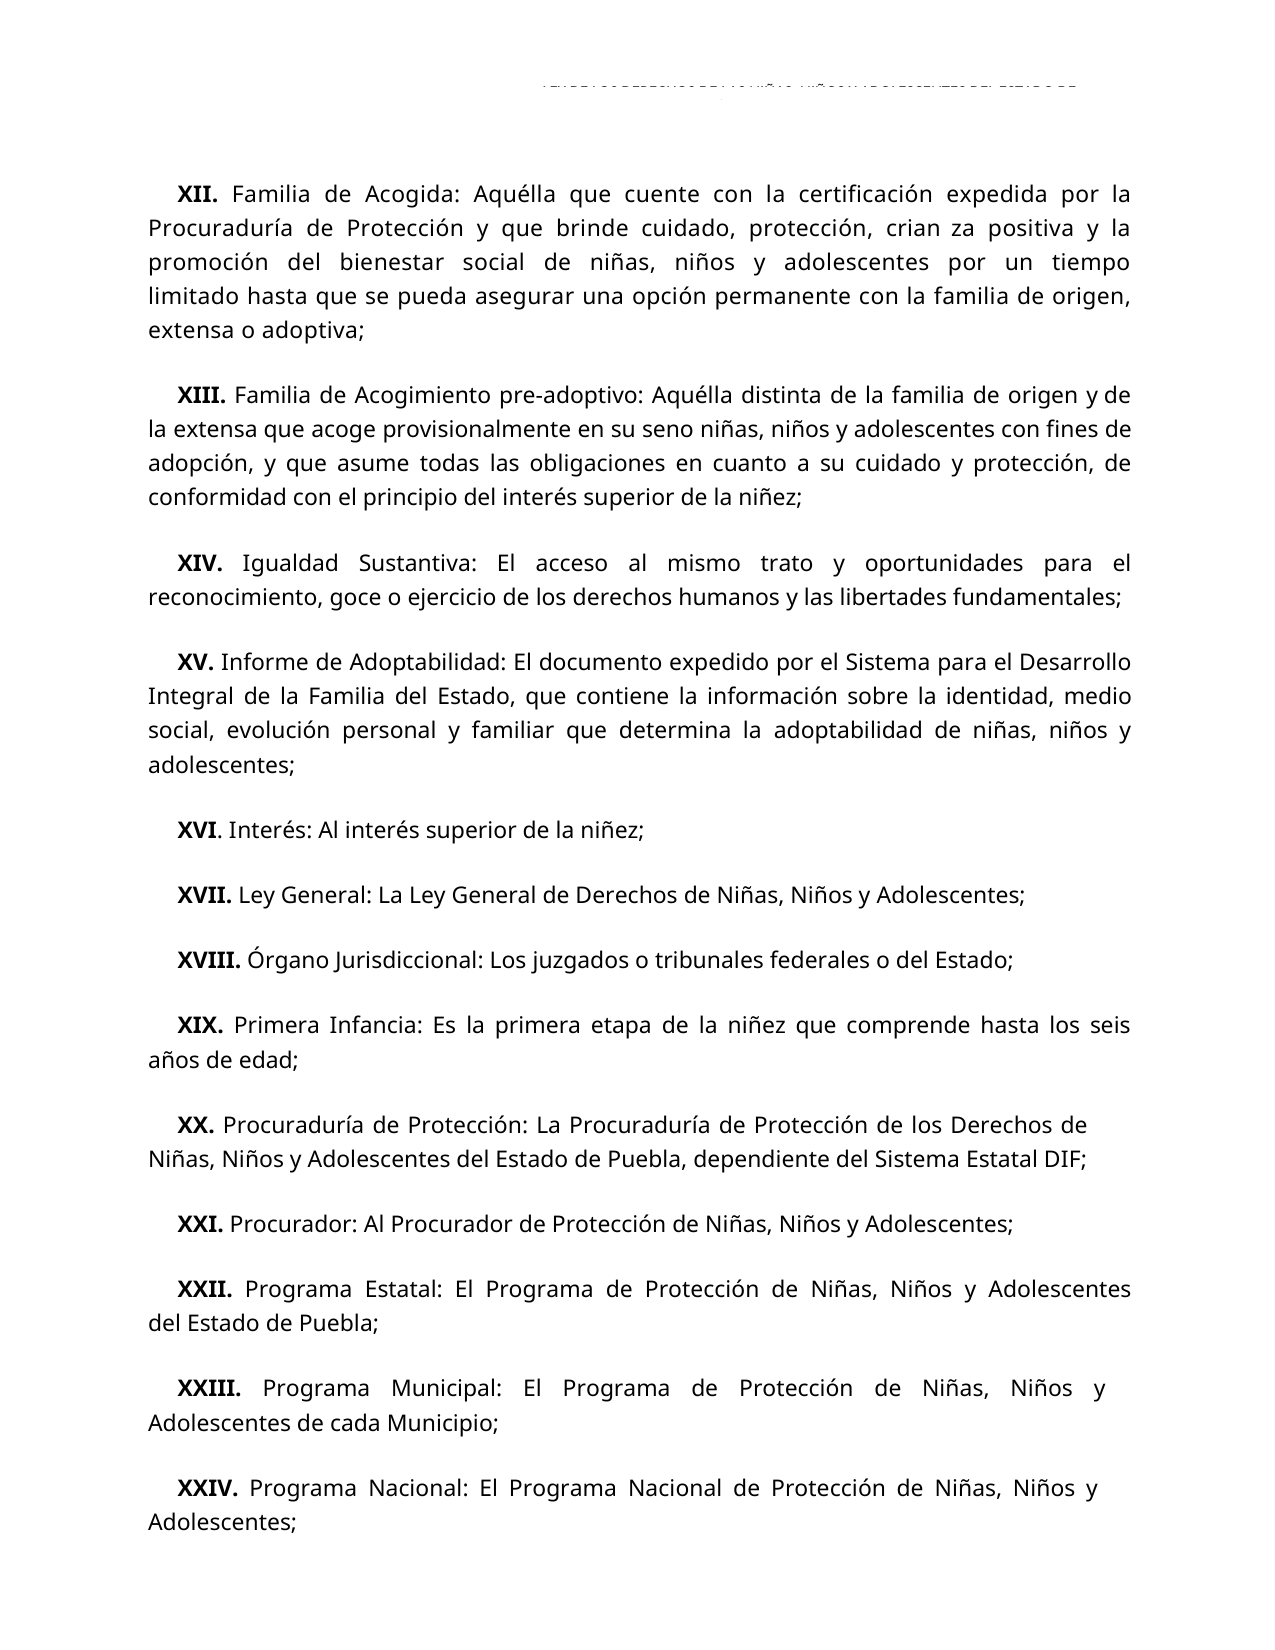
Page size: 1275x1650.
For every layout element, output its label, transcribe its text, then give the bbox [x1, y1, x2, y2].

text XII. Familia de Acogida: Aquélla que cuente con la certificación expedida por la Procuraduría de Protección y que brinde cuidado, protección, crian za positiva y la promoción del bienestar social de niñas, niños y adolescentes por un tiempo limitado hasta que se pueda asegurar una opción permanente con la familia de origen, extensa o adoptiva; [148, 177, 1131, 345]
text Adolescentes; [148, 1506, 1139, 1537]
text XXIII. Programa Municipal: El Programa de Protección de Niñas, Niños y [177, 1372, 1139, 1404]
text XVI. Interés: Al interés superior de la niñez; [177, 814, 1139, 845]
text XV. Informe de Adoptabilidad: El documento expedido por el Sistema para el Desarrollo Integral de la Familia del Estado, que contiene la información sobre la identidad, medio social, evolución personal y familiar que determina la adoptabilidad de niñas, niños y adolescentes; [148, 646, 1132, 780]
text XXII. Programa Estatal: El Programa de Protección de Niñas, Niños y Adolescentes del Estado de Puebla; [148, 1273, 1131, 1338]
text XX. Procuraduría de Protección: La Procuraduría de Protección de los Derechos de [177, 1109, 1139, 1140]
text XIX. Primera Infancia: Es la primera etapa de la niñez que comprende hasta los seis años de edad; [148, 1009, 1131, 1075]
text XIII. Familia de Acogimiento pre-adoptivo: Aquélla distinta de la familia de origen y de la extensa que acoge provisionalmente en su seno niñas, niños y adolescentes con fines de adopción, y que asume todas las obligaciones en cuanto a su cuidado y protección, de conformidad con el principio del interés superior de la niñez; [148, 379, 1132, 512]
text XVII. Ley General: La Ley General de Derechos de Niñas, Niños y Adolescentes; [177, 879, 1139, 911]
text Niñas, Niños y Adolescentes del Estado de Puebla, dependiente del Sistema Estatal DIF; [148, 1143, 1139, 1174]
text XVIII. Órgano Jurisdiccional: Los juzgados o tribunales federales o del Estado; [177, 944, 1139, 976]
text XXIV. Programa Nacional: El Programa Nacional de Protección de Niñas, Niños y [177, 1471, 1139, 1503]
text Adolescentes de cada Municipio; [148, 1407, 1139, 1438]
text XXI. Procurador: Al Procurador de Protección de Niñas, Niños y Adolescentes; [177, 1208, 1139, 1239]
text XIV. Igualdad Sustantiva: El acceso al mismo trato y oportunidades para el reconocimiento, goce o ejercicio de los derechos humanos y las libertades fundamentales; [148, 547, 1131, 612]
